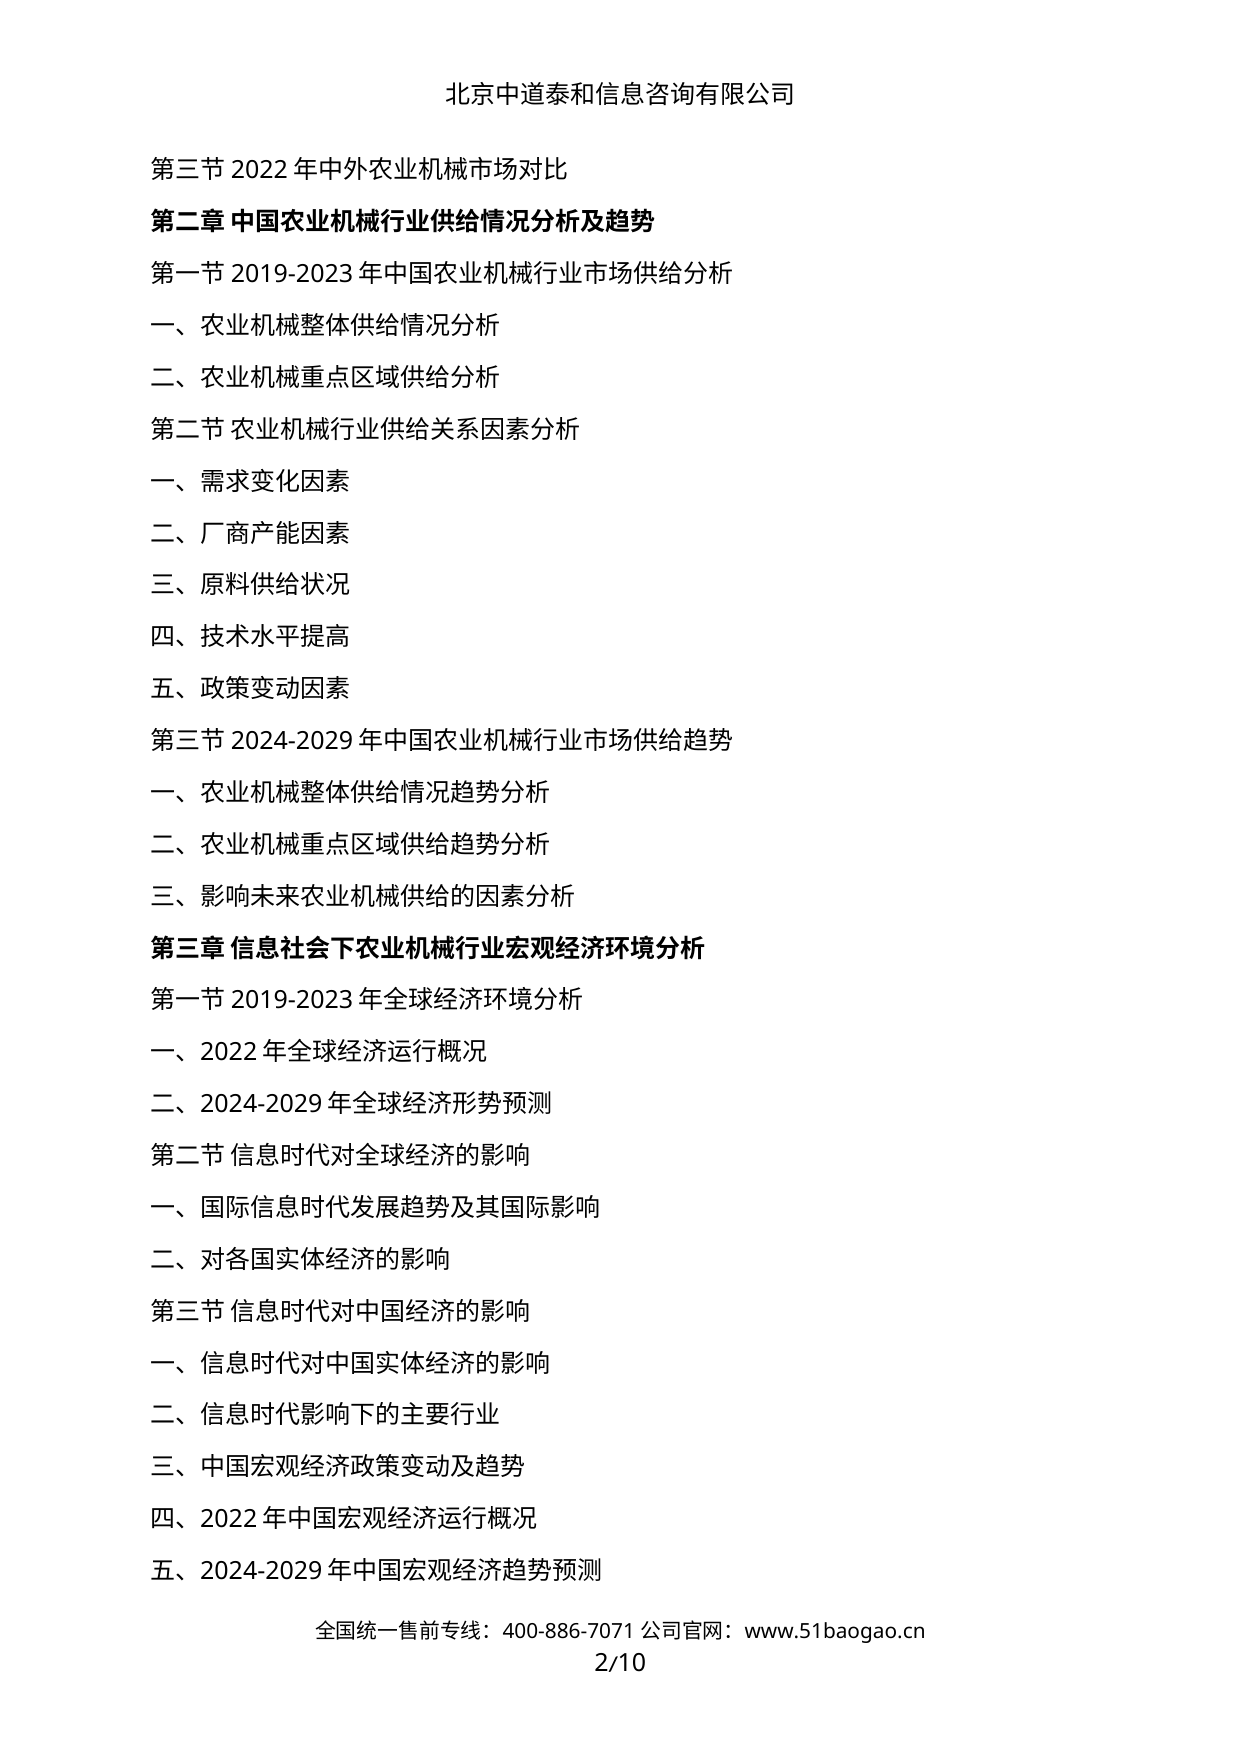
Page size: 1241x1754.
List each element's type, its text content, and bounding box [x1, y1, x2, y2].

text 第三节 信息时代对中国经济的影响 [150, 1291, 1090, 1327]
text 第二节 信息时代对全球经济的影响 [150, 1136, 1090, 1172]
text 四、2022年中国宏观经济运行概况 [150, 1499, 1090, 1535]
text 一、需求变化因素 [150, 461, 1090, 497]
text 第三章 信息社会下农业机械行业宏观经济环境分析 [150, 928, 1090, 964]
text 一、信息时代对中国实体经济的影响 [150, 1343, 1090, 1379]
text 一、国际信息时代发展趋势及其国际影响 [150, 1187, 1090, 1224]
text 三、原料供给状况 [150, 565, 1090, 601]
text 第一节 2019-2023年全球经济环境分析 [150, 980, 1090, 1016]
text 二、对各国实体经济的影响 [150, 1239, 1090, 1276]
text 第二节 农业机械行业供给关系因素分析 [150, 409, 1090, 446]
text 一、农业机械整体供给情况趋势分析 [150, 772, 1090, 809]
text 第一节 2019-2023年中国农业机械行业市场供给分析 [150, 254, 1090, 290]
text 二、厂商产能因素 [150, 513, 1090, 549]
text 一、农业机械整体供给情况分析 [150, 306, 1090, 342]
text 二、信息时代影响下的主要行业 [150, 1395, 1090, 1431]
text 三、影响未来农业机械供给的因素分析 [150, 876, 1090, 912]
text 三、中国宏观经济政策变动及趋势 [150, 1447, 1090, 1483]
text 二、2024-2029年全球经济形势预测 [150, 1084, 1090, 1120]
text 二、农业机械重点区域供给趋势分析 [150, 824, 1090, 861]
text 第三节 2024-2029年中国农业机械行业市场供给趋势 [150, 721, 1090, 757]
text 二、农业机械重点区域供给分析 [150, 357, 1090, 394]
text 五、政策变动因素 [150, 669, 1090, 705]
text 五、2024-2029年中国宏观经济趋势预测 [150, 1551, 1090, 1587]
text 四、技术水平提高 [150, 617, 1090, 653]
text 一、2022年全球经济运行概况 [150, 1032, 1090, 1068]
text 第二章 中国农业机械行业供给情况分析及趋势 [150, 202, 1090, 238]
text 第三节 2022年中外农业机械市场对比 [150, 150, 1090, 186]
